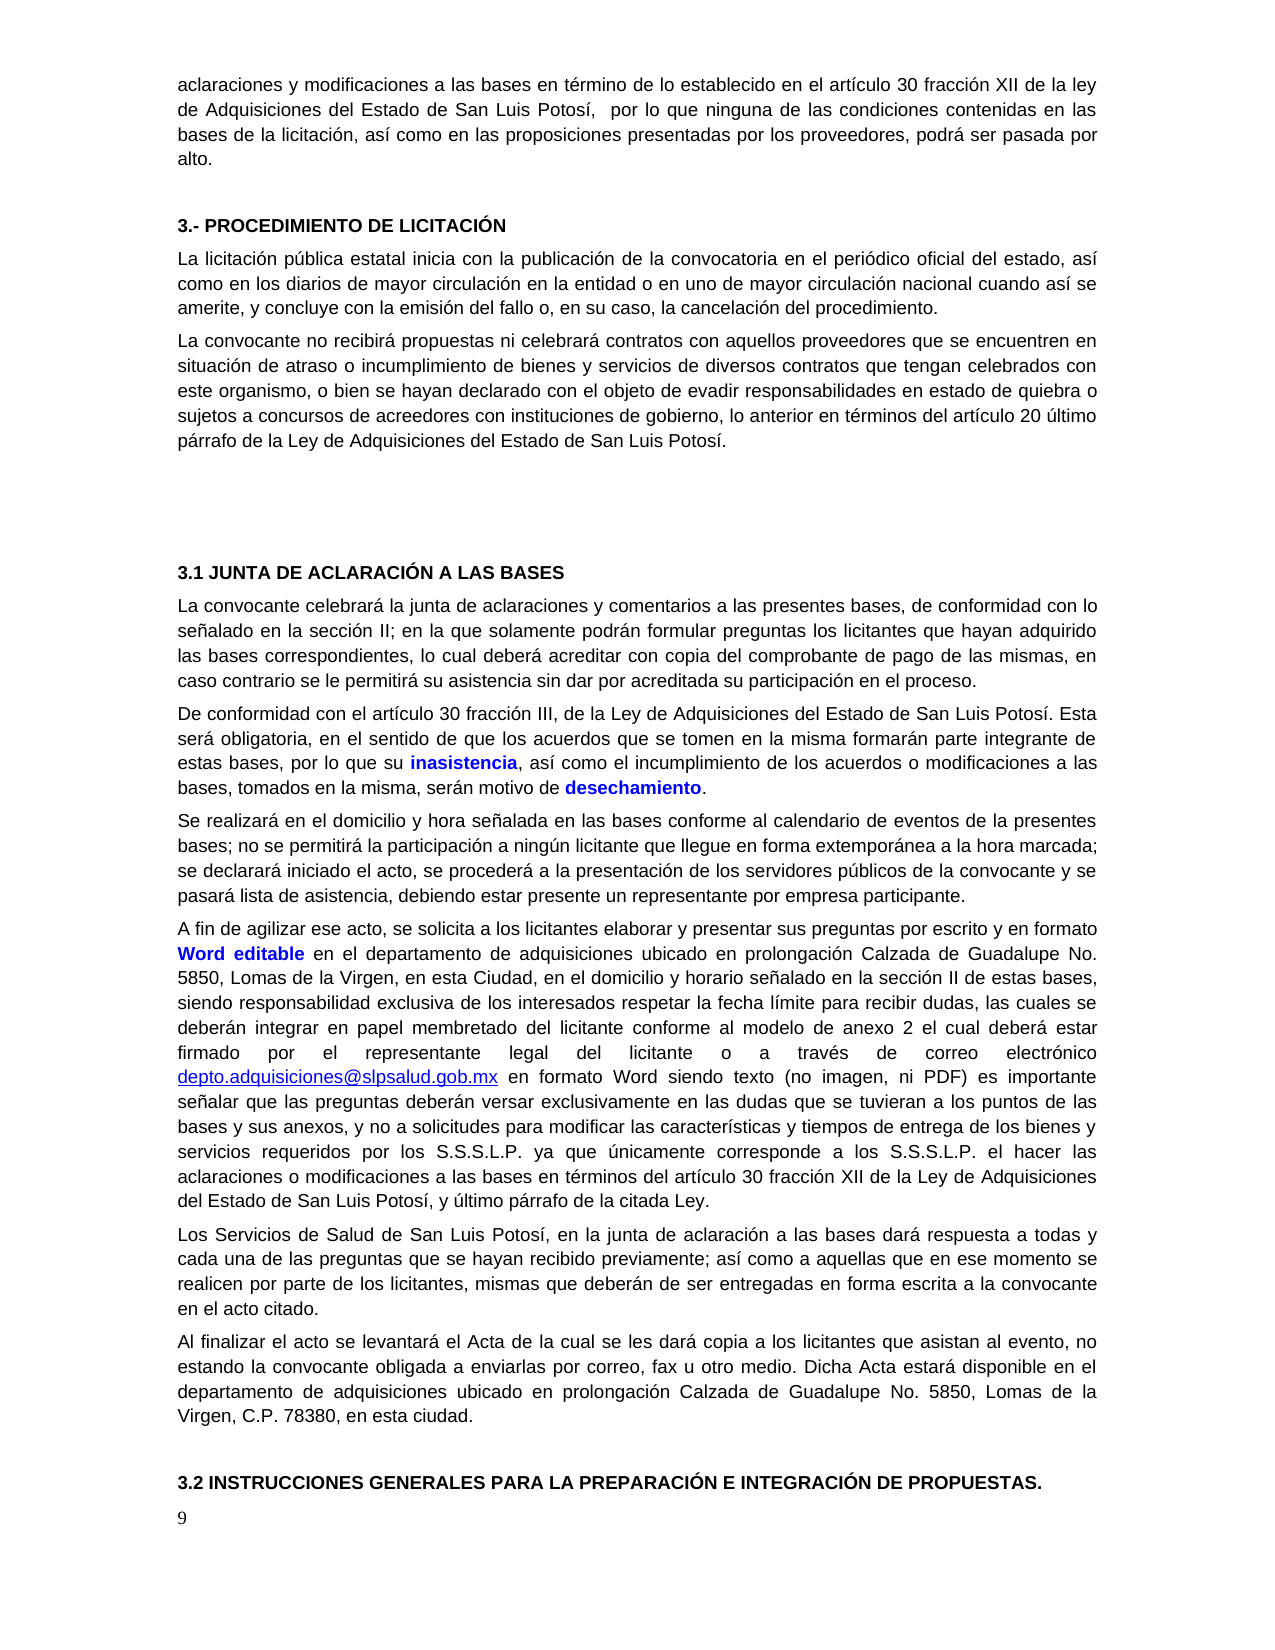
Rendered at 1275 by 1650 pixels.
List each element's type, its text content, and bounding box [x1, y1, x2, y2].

text Al finalizar el acto se levantará el Acta de la cual se les dará copia a los licitantes que asistan al evento, no estando la convocante obligada a enviarlas por correo, fax u otro medio. Dicha Acta estará disponible en el departamento de adquisiciones ubicado en prolongación Calzada de Guadalupe No. 5850, Lomas de la Virgen, C.P. 78380, en esta ciudad. [177, 1331, 1098, 1427]
text 3.- PROCEDIMIENTO DE LICITACIÓN [177, 214, 1098, 236]
text La convocante no recibirá propuestas ni celebrará contratos con aquellos proveedores que se encuentren en situación de atraso o incumplimiento de bienes y servicios de diversos contratos que tengan celebrados con este organismo, o bien se hayan declarado con el objeto de evadir responsabilidades en estado de quiebra o sujetos a concursos de acreedores con instituciones de gobierno, lo anterior en términos del artículo 20 último párrafo de la Ley de Adquisiciones del Estado de San Luis Potosí. [177, 330, 1098, 451]
text 3.2 INSTRUCCIONES GENERALES PARA LA PREPARACIÓN E INTEGRACIÓN DE PROPUESTAS. [177, 1472, 1098, 1493]
text Se realizará en el domicilio y hora señalada en las bases conforme al calendario de eventos de la presentes bases; no se permitirá la participación a ningún licitante que llegue en forma extemporánea a la hora marcada; se declarará iniciado el acto, se procederá a la presentación de los servidores públicos de la convocante y se pasará lista de asistencia, debiendo estar presente un representante por empresa participante. [177, 810, 1098, 906]
text De conformidad con el artículo 30 fracción III, de la Ley de Adquisiciones del Estado de San Luis Potosí. Esta será obligatoria, en el sentido de que los acuerdos que se tomen en la misma formarán parte integrante de estas bases, por lo que su inasistencia, así como el incumplimiento de los acuerdos o modificaciones a las bases, tomados en la misma, serán motivo de desechamiento. [177, 703, 1098, 798]
text La convocante celebrará la junta de aclaraciones y comentarios a las presentes bases, de conformidad con lo señalado en la sección II; en la que solamente podrán formular preguntas los licitantes que hayan adquirido las bases correspondientes, lo cual deberá acreditar con copia del comprobante de pago de las mismas, en caso contrario se le permitirá su asistencia sin dar por acreditada su participación en el proceso. [177, 595, 1098, 691]
text La licitación pública estatal inicia con la publicación de la convocatoria en el periódico oficial del estado, así como en los diarios de mayor circulación en la entidad o en uno de mayor circulación nacional cuando así se amerite, y concluye con la emisión del fallo o, en su caso, la cancelación del procedimiento. [177, 248, 1098, 319]
text A fin de agilizar ese acto, se solicita a los licitantes elaborar y presentar sus preguntas por escrito y en formato Word editable en el departamento de adquisiciones ubicado en prolongación Calzada de Guadalupe No. 5850, Lomas de la Virgen, en esta Ciudad, en el domicilio y horario señalado en la sección II de estas bases, siendo responsabilidad exclusiva de los interesados respetar la fecha límite para recibir dudas, las cuales se deberán integrar en papel membretado del licitante conforme al modelo de anexo 2 el cual deberá estar firmado por el representante legal del licitante o a través de correo electrónico depto.adquisiciones@slpsalud.gob.mx en formato Word siendo texto (no imagen, ni PDF) es importante señalar que las preguntas deberán versar exclusivamente en las dudas que se tuvieran a los puntos de las bases y sus anexos, y no a solicitudes para modificar las características y tiempos de entrega de los bienes y servicios requeridos por los S.S.S.L.P. ya que únicamente corresponde a los S.S.S.L.P. el hacer las aclaraciones o modificaciones a las bases en términos del artículo 30 fracción XII de la Ley de Adquisiciones del Estado de San Luis Potosí, y último párrafo de la citada Ley. [177, 918, 1098, 1212]
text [177, 74, 1098, 170]
text Los Servicios de Salud de San Luis Potosí, en la junta de aclaración a las bases dará respuesta a todas y cada una de las preguntas que se hayan recibido previamente; así como a aquellas que en ese momento se realicen por parte de los licitantes, mismas que deberán de ser entregadas en forma escrita a la convocante en el acto citado. [177, 1223, 1098, 1319]
text 3.1 JUNTA DE ACLARACIÓN A LAS BASES [177, 562, 1098, 583]
